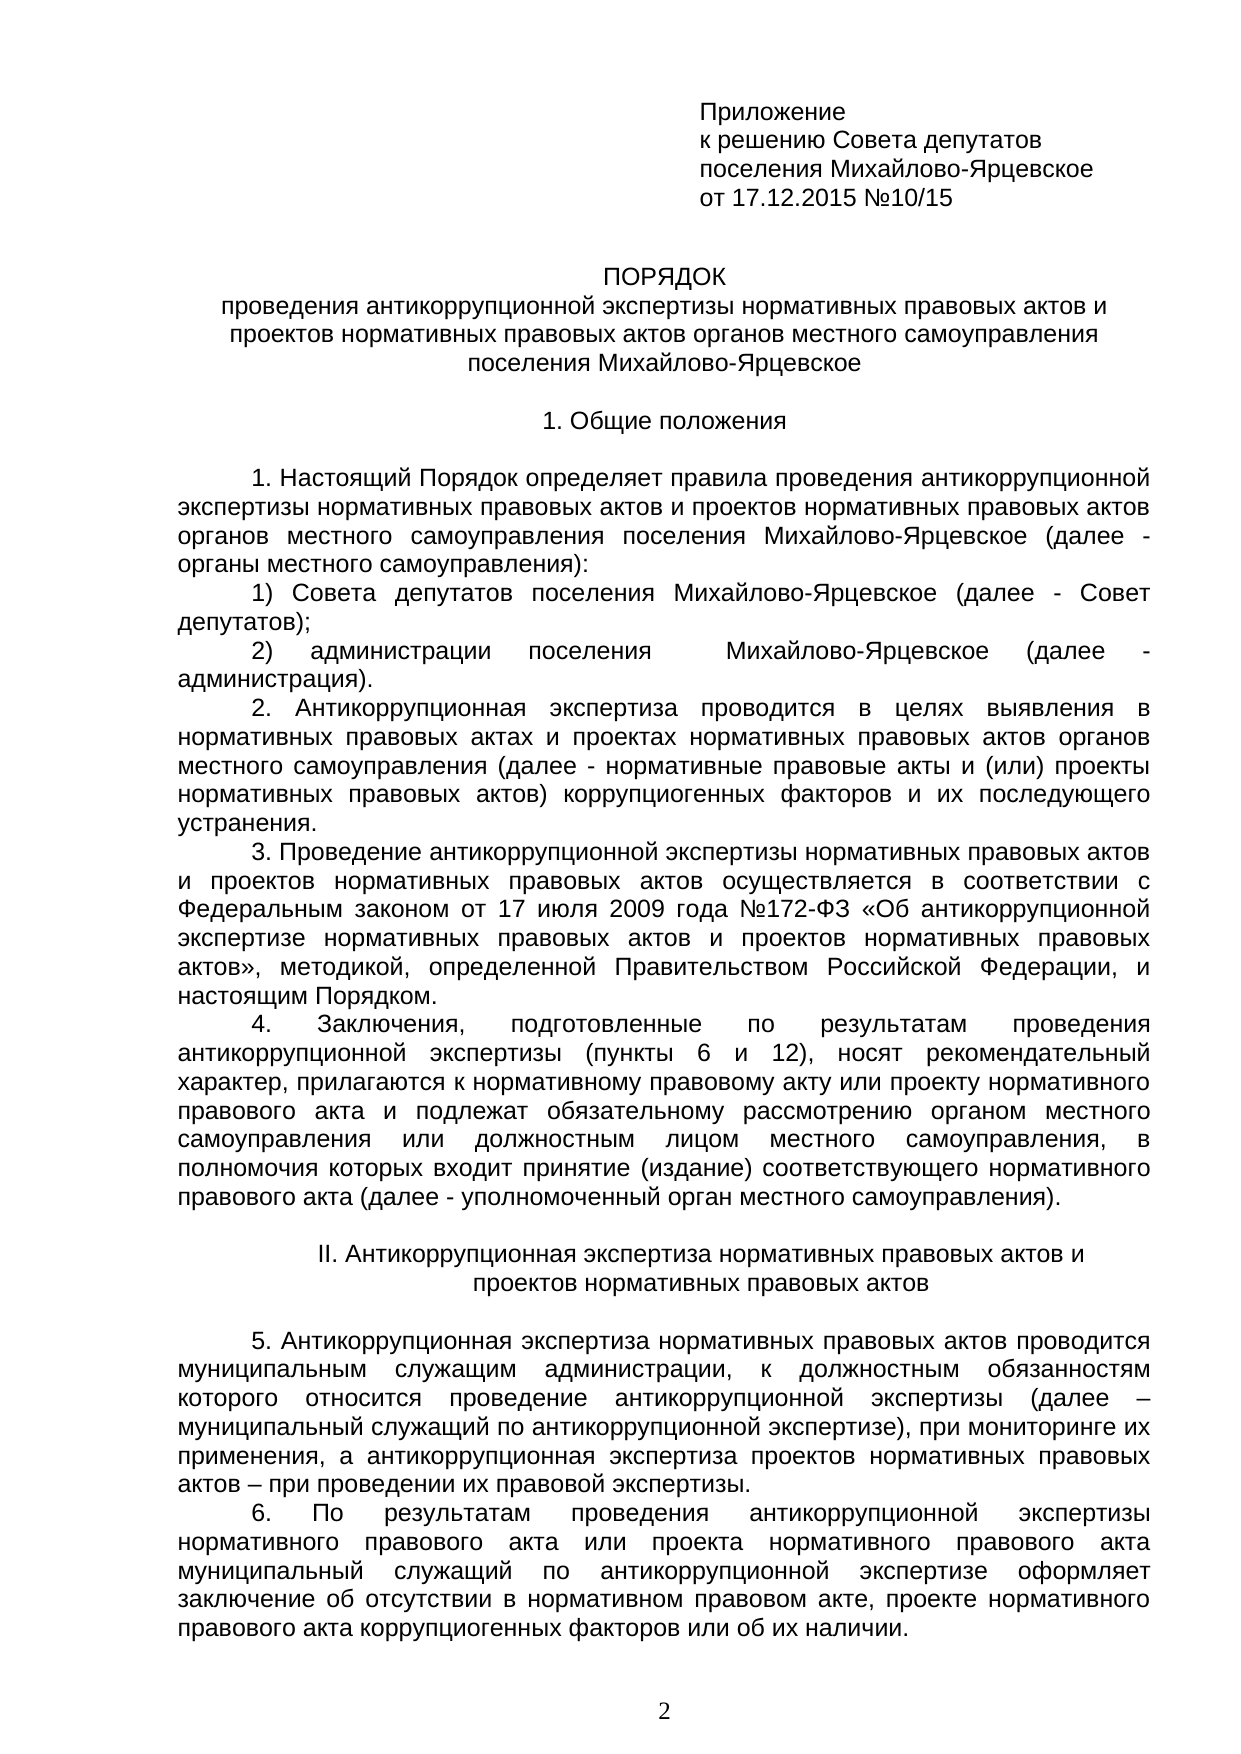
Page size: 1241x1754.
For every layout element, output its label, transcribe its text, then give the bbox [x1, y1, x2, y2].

text 4. Заключения, подготовленные по результатам проведения антикоррупционной экспертизы (пункты 6 и 12), носят рекомендательный характер, прилагаются к нормативному правовому акту или проекту нормативного правового акта и подлежат обязательному рассмотрению органом местного самоуправления или должностным лицом местного самоуправления, в полномочия которых входит принятие (издание) соответствующего нормативного правового акта (далее - уполномоченный орган местного самоуправления). [177, 1009, 1152, 1211]
text 5. Антикоррупционная экспертиза нормативных правовых актов проводится муниципальным служащим администрации, к должностным обязанностям которого относится проведение антикоррупционной экспертизы (далее – муниципальный служащий по антикоррупционной экспертизе), при мониторинге их применения, а антикоррупционная экспертиза проектов нормативных правовых актов – при проведении их правовой экспертизы. [177, 1326, 1152, 1498]
text проведения антикоррупционной экспертизы нормативных правовых актов и проектов нормативных правовых актов органов местного самоуправления поселения Михайлово-Ярцевское [177, 291, 1152, 377]
text ПОРЯДОК [177, 262, 1152, 291]
text 6. По результатам проведения антикоррупционной экспертизы нормативного правового акта или проекта нормативного правового акта муниципальный служащий по антикоррупционной экспертизе оформляет заключение об отсутствии в нормативном правовом акте, проекте нормативного правового акта коррупциогенных факторов или об их наличии. [177, 1498, 1152, 1642]
text 1) Совета депутатов поселения Михайлово-Ярцевское (далее - Совет депутатов); [177, 578, 1152, 636]
text 3. Проведение антикоррупционной экспертизы нормативных правовых актов и проектов нормативных правовых актов осуществляется в соответствии с Федеральным законом от 17 июля 2009 года №172-ФЗ «Об антикоррупционной экспертизе нормативных правовых актов и проектов нормативных правовых актов», методикой, определенной Правительством Российской Федерации, и настоящим Порядком. [177, 837, 1152, 1009]
text 1. Настоящий Порядок определяет правила проведения антикоррупционной экспертизы нормативных правовых актов и проектов нормативных правовых актов органов местного самоуправления поселения Михайлово-Ярцевское (далее - органы местного самоуправления): [177, 463, 1152, 578]
text 1. Общие положения [177, 406, 1152, 434]
text 2) администрации поселения Михайлово-Ярцевское (далее -администрация). [177, 636, 1152, 693]
text проектов нормативных правовых актов [177, 1268, 1152, 1297]
text II. Антикоррупционная экспертиза нормативных правовых актов и [177, 1239, 1152, 1268]
text 2. Антикоррупционная экспертиза проводится в целях выявления в нормативных правовых актах и проектах нормативных правовых актов органов местного самоуправления (далее - нормативные правовые акты и (или) проекты нормативных правовых актов) коррупциогенных факторов и их последующего устранения. [177, 693, 1152, 837]
